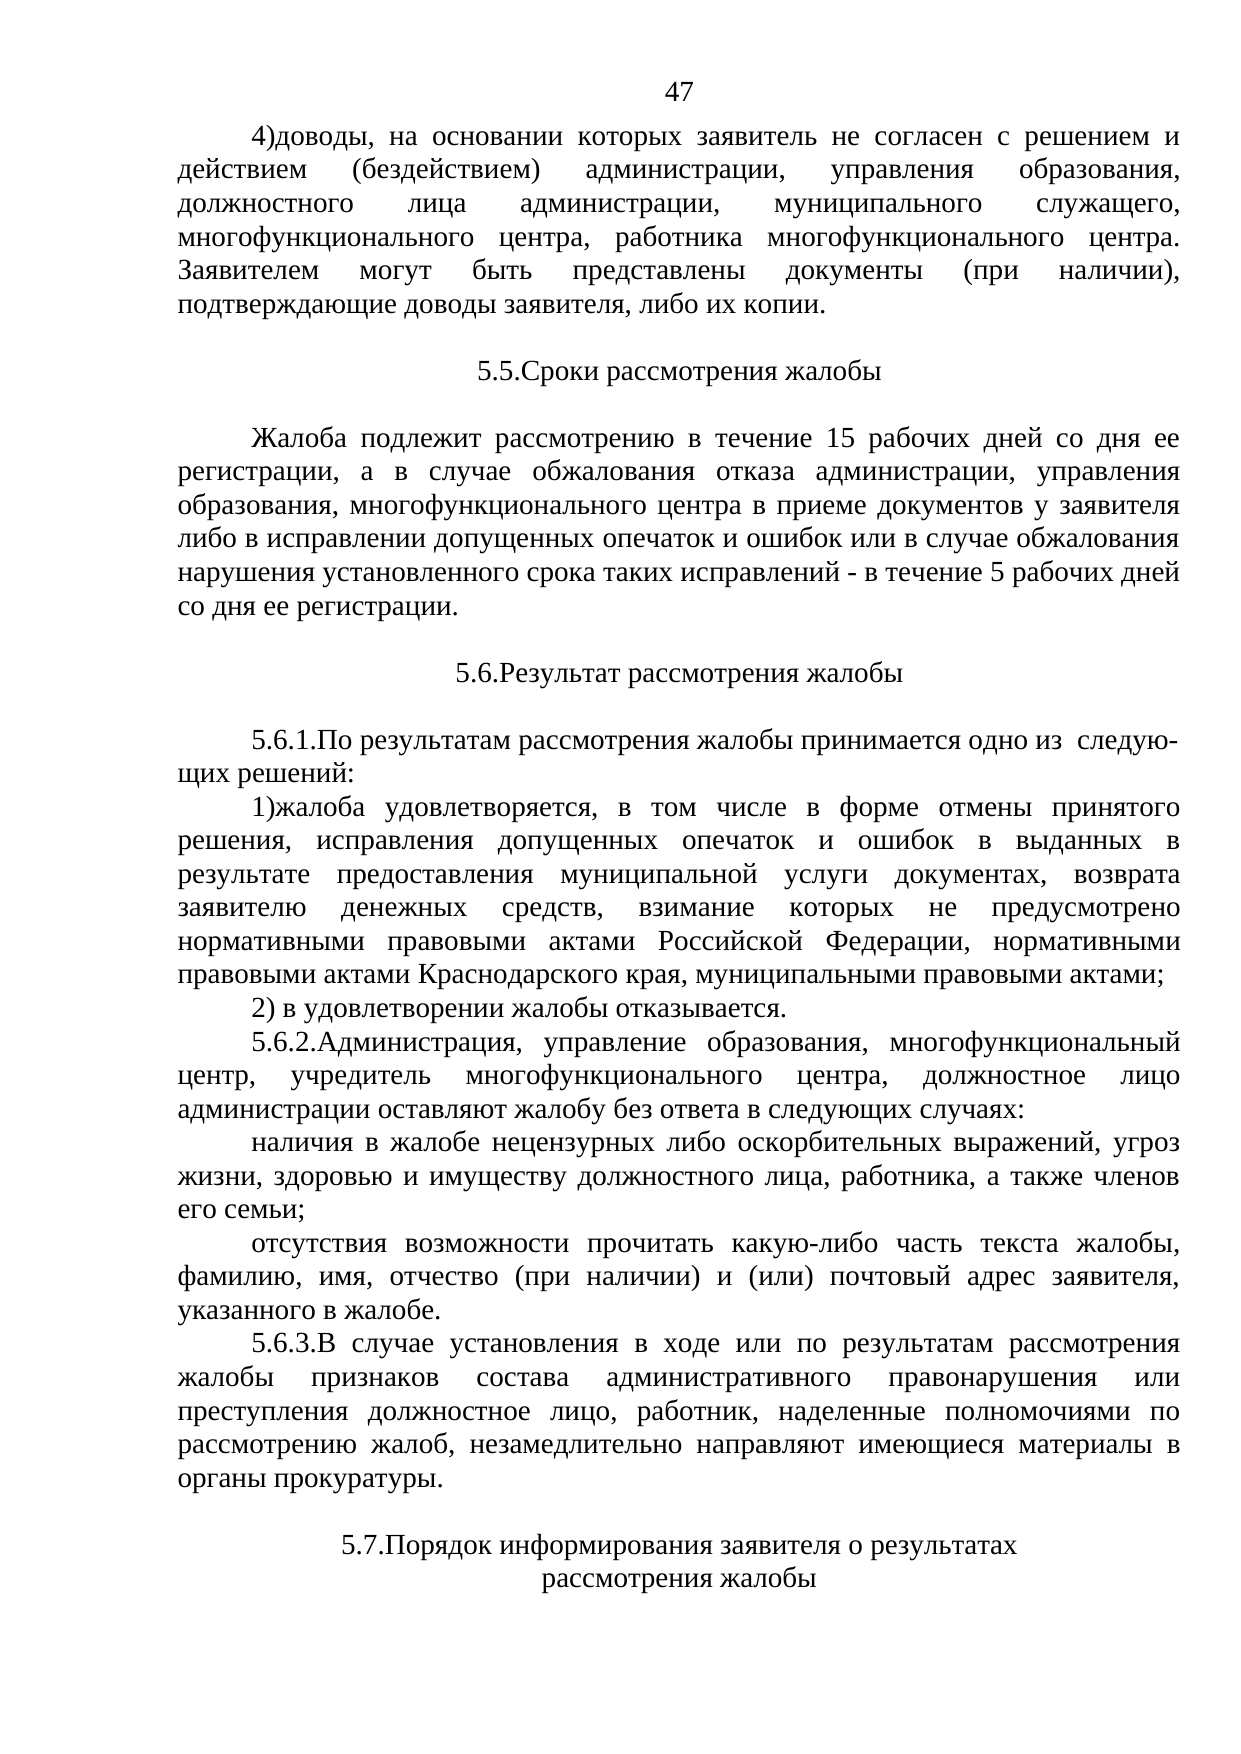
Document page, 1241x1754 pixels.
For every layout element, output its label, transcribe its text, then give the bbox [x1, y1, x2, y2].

text 5.6.Результат рассмотрения жалобы [177, 655, 1181, 688]
text 2) в удовлетворении жалобы отказывается. [177, 990, 1181, 1024]
text Жалоба подлежит рассмотрению в течение 15 рабочих дней со дня ее регистрации, а в случае обжалования отказа администрации, управления образования, многофункционального центра в приеме документов у заявителя либо в исправлении допущенных опечаток и ошибок или в случае обжалования нарушения установленного срока таких исправлений - в течение 5 рабочих дней со дня ее регистрации. [177, 420, 1181, 621]
text щих решений: [177, 755, 1181, 789]
text наличия в жалобе нецензурных либо оскорбительных выражений, угроз жизни, здоровью и имуществу должностного лица, работника, а также членов его семьи; [177, 1124, 1181, 1225]
text 5.7.Порядок информирования заявителя о результатах [177, 1527, 1181, 1560]
text 5.5.Сроки рассмотрения жалобы [177, 353, 1181, 386]
text 4)доводы, на основании которых заявитель не согласен с решением и действием (бездействием) администрации, управления образования, должностного лица администрации, муниципального служащего, многофункционального центра, работника многофункционального центра. Заявителем могут быть представлены документы (при наличии), подтверждающие доводы заявителя, либо их копии. [177, 118, 1181, 319]
text 5.6.1.По результатам рассмотрения жалобы принимается одно из следую- [177, 722, 1181, 755]
text рассмотрения жалобы [177, 1560, 1181, 1594]
text отсутствия возможности прочитать какую-либо часть текста жалобы, фамилию, имя, отчество (при наличии) и (или) почтовый адрес заявителя, указанного в жалобе. [177, 1225, 1181, 1326]
text 1)жалоба удовлетворяется, в том числе в форме отмены принятого решения, исправления допущенных опечаток и ошибок в выданных в результате предоставления муниципальной услуги документах, возврата заявителю денежных средств, взимание которых не предусмотрено нормативными правовыми актами Российской Федерации, нормативными правовыми актами Краснодарского края, муниципальными правовыми актами; [177, 789, 1181, 990]
text 5.6.2.Администрация, управление образования, многофункциональный центр, учредитель многофункционального центра, должностное лицо администрации оставляют жалобу без ответа в следующих случаях: [177, 1024, 1181, 1124]
text 5.6.3.В случае установления в ходе или по результатам рассмотрения жалобы признаков состава административного правонарушения или преступления должностное лицо, работник, наделенные полномочиями по рассмотрению жалоб, незамедлительно направляют имеющиеся материалы в органы прокуратуры. [177, 1326, 1181, 1493]
